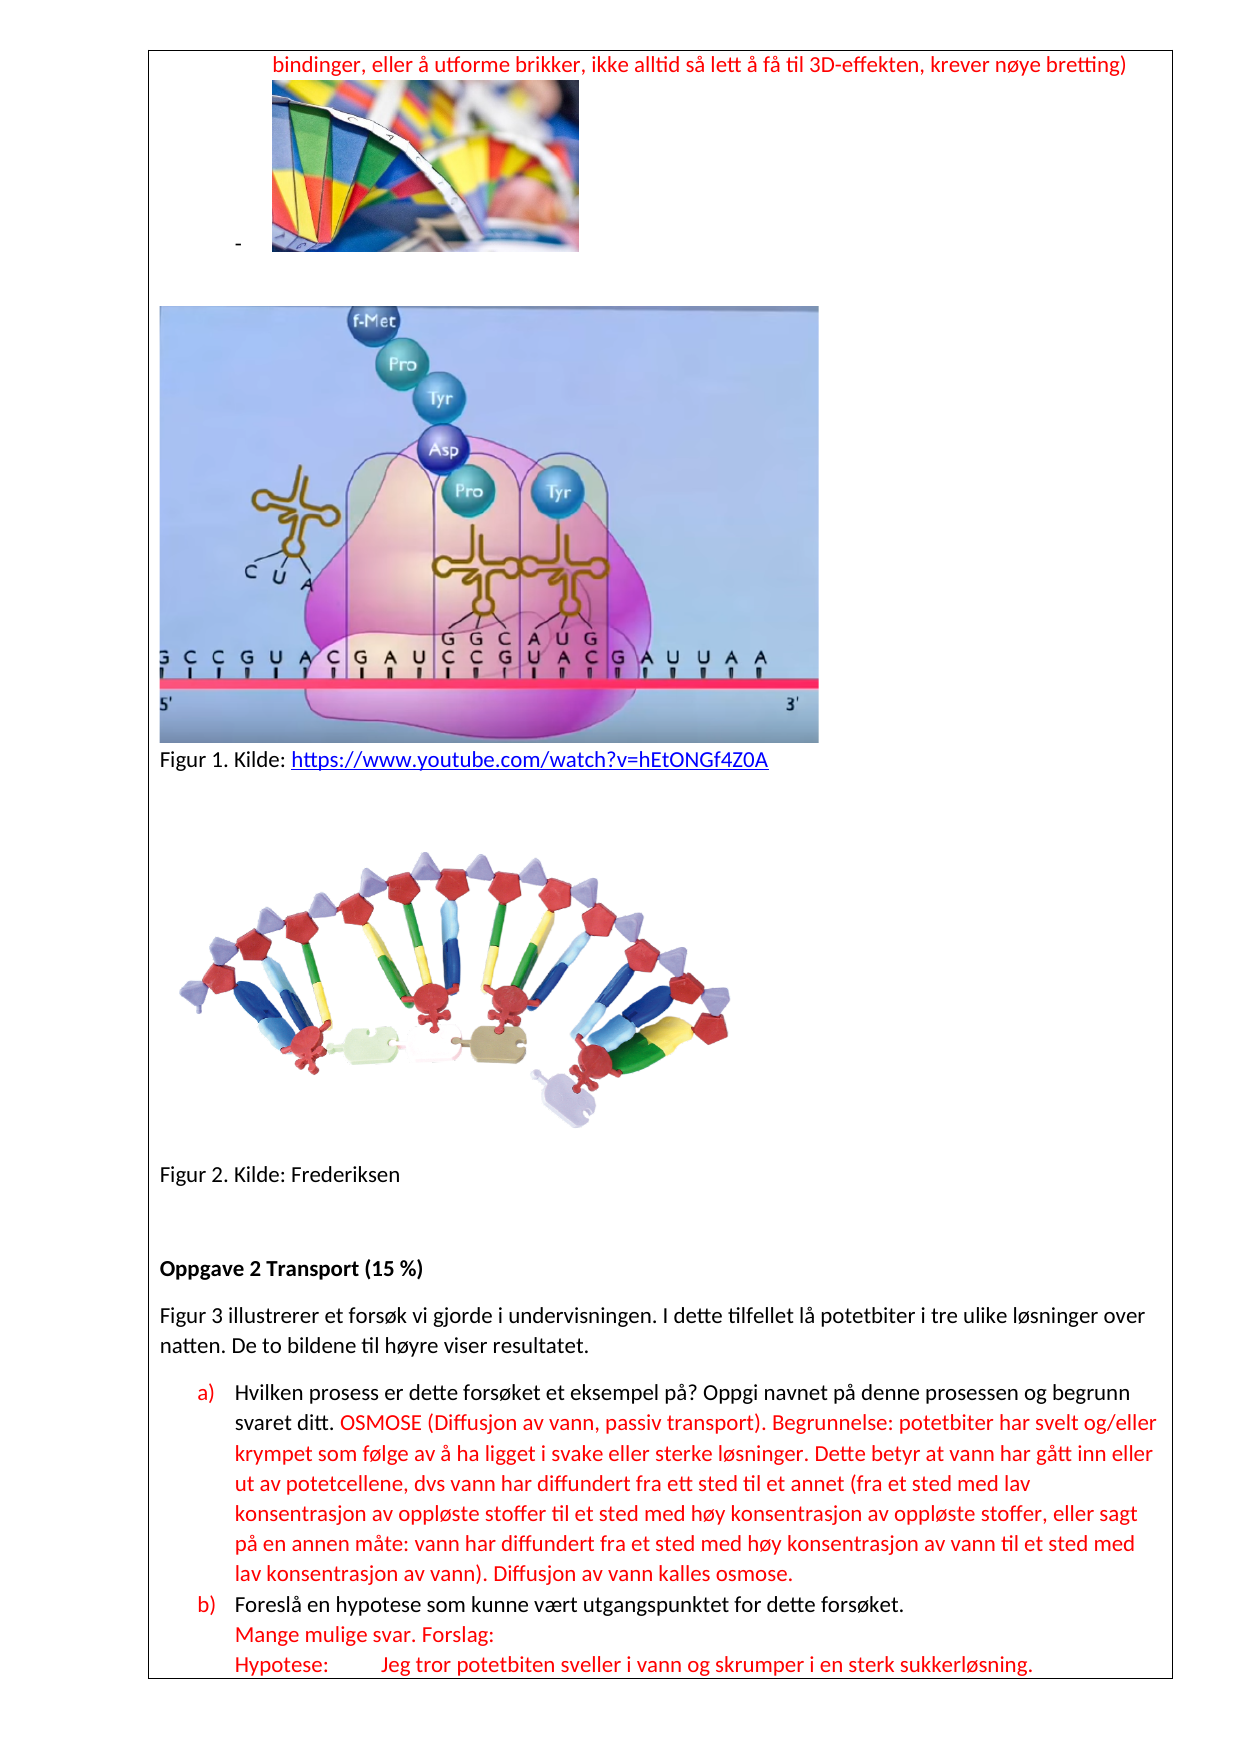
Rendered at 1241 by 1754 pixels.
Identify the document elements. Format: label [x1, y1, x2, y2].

picture [159, 306, 819, 743]
picture [169, 838, 739, 1142]
picture [272, 80, 579, 252]
table_header [149, 51, 1172, 1678]
